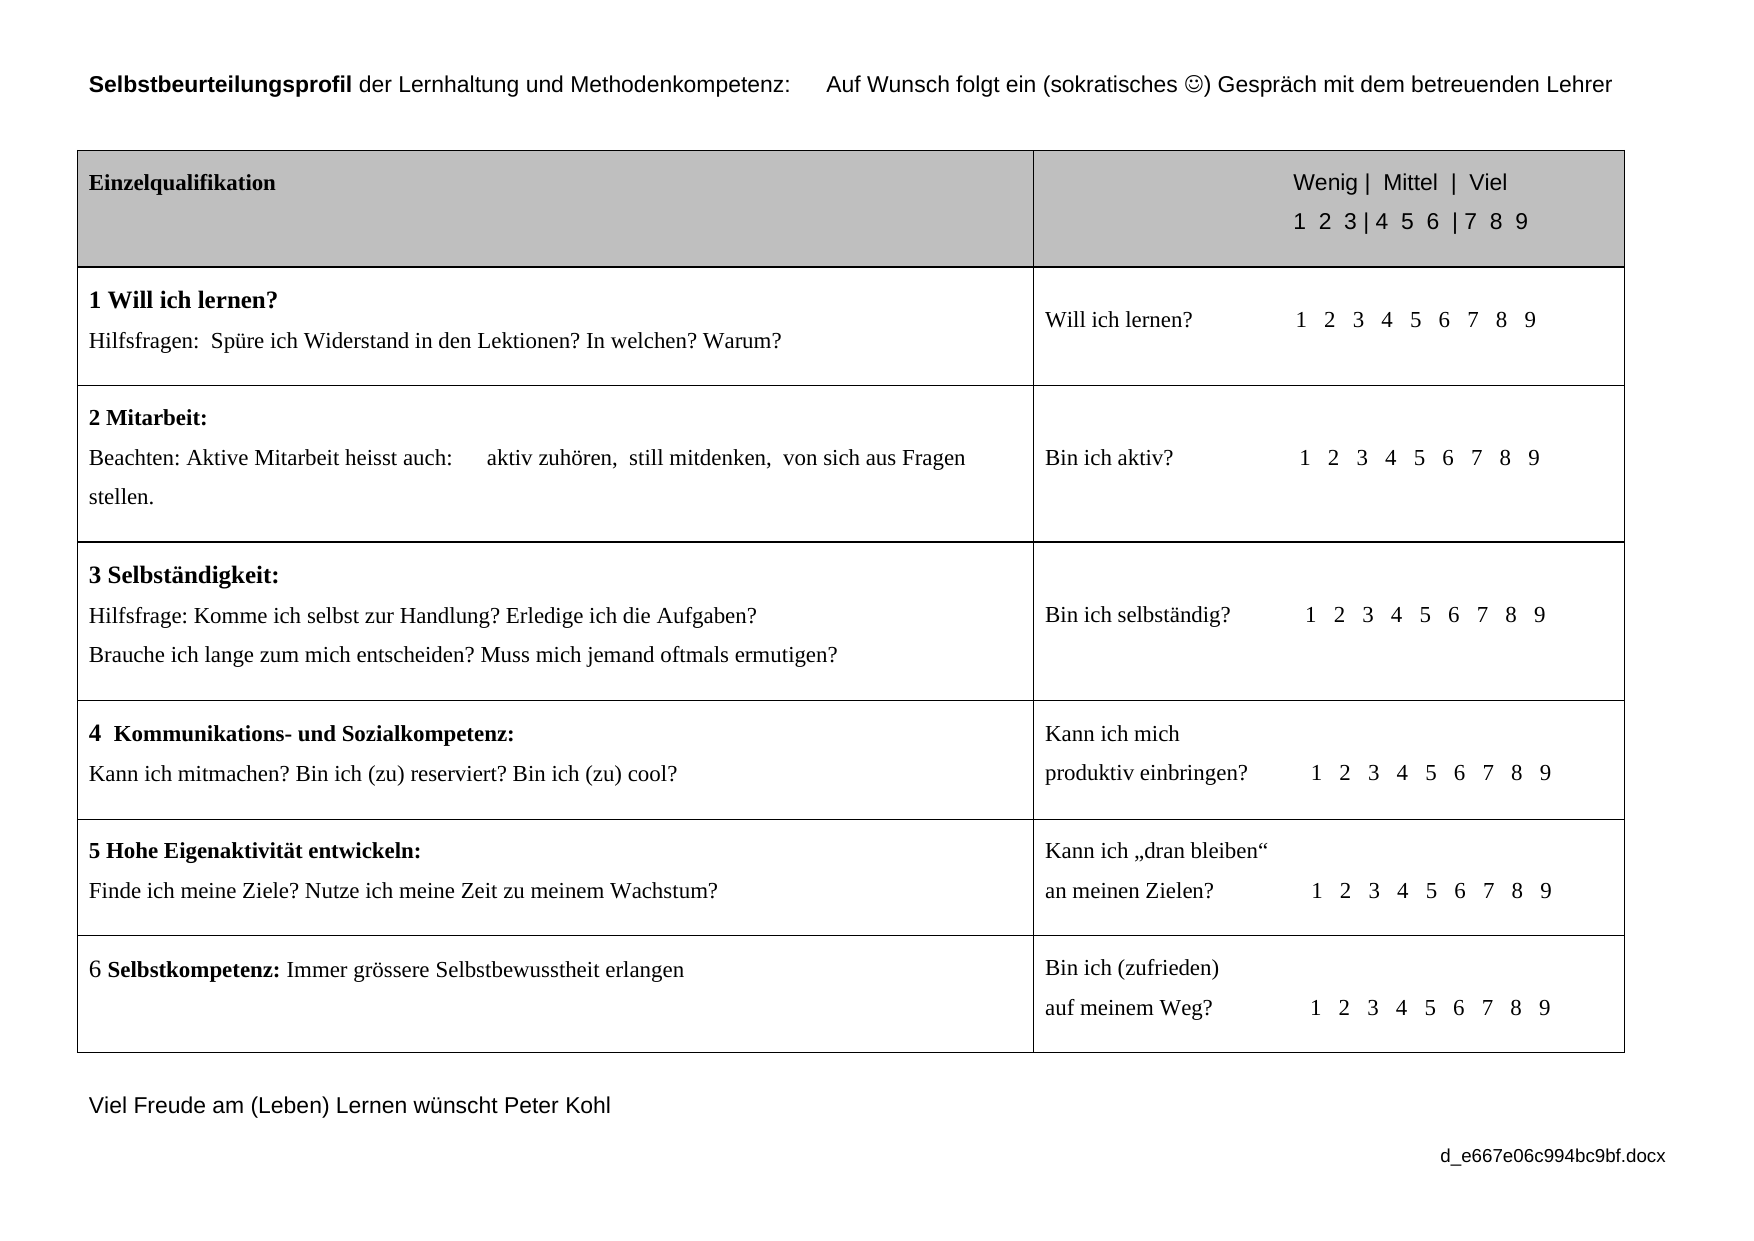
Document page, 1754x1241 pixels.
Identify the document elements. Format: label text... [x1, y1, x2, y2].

table_cell Bin ich aktiv? 1 2 3 4 5 6 7 8 9 [1034, 386, 1624, 541]
table_cell 3 Selbständigkeit: Hilfsfrage: Komme ich selbst zur Handlung? Erledige ich die Aufgaben? Brauche ich lange zum mich entscheiden? Muss mich jemand oftmals ermutigen? [78, 543, 1033, 700]
table_cell 4 Kommunikations- und Sozialkompetenz: Kann ich mitmachen? Bin ich (zu) reserviert? Bin ich (zu) cool? [78, 701, 1033, 819]
text Selbstbeurteilungsprofil der Lernhaltung und Methodenkompetenz: Auf Wunsch folgt ein (sokratisches ) Gespräch mit dem betreuenden Lehrer [89, 71, 1665, 97]
table_cell 2 Mitarbeit: Beachten: Aktive Mitarbeit heisst auch: aktiv zuhören, still mitdenken, von sich aus Fragen stellen. [78, 386, 1033, 541]
table_cell 1 Will ich lernen? Hilfsfragen: Spüre ich Widerstand in den Lektionen? In welchen? Warum? [78, 268, 1033, 385]
table_cell Will ich lernen? 1 2 3 4 5 6 7 8 9 [1034, 268, 1624, 385]
table_cell Kann ich „dran bleiben“ an meinen Zielen? 1 2 3 4 5 6 7 8 9 [1034, 820, 1624, 935]
table_cell Bin ich (zufrieden) auf meinem Weg? 1 2 3 4 5 6 7 8 9 [1034, 936, 1624, 1052]
table_cell Bin ich selbständig? 1 2 3 4 5 6 7 8 9 [1034, 543, 1624, 700]
table_header Wenig | Mittel | Viel 1 2 3 | 4 5 6 | 7 8 9 [1034, 151, 1624, 266]
table_cell 5 Hohe Eigenaktivität entwickeln: Finde ich meine Ziele? Nutze ich meine Zeit zu meinem Wachstum? [78, 820, 1033, 935]
table_cell 6 Selbstkompetenz: Immer grössere Selbstbewusstheit erlangen [78, 936, 1033, 1052]
table_cell Kann ich mich produktiv einbringen? 1 2 3 4 5 6 7 8 9 [1034, 701, 1624, 819]
table_header Einzelqualifikation [78, 151, 1033, 266]
text Viel Freude am (Leben) Lernen wünscht Peter Kohl [89, 1092, 1665, 1119]
